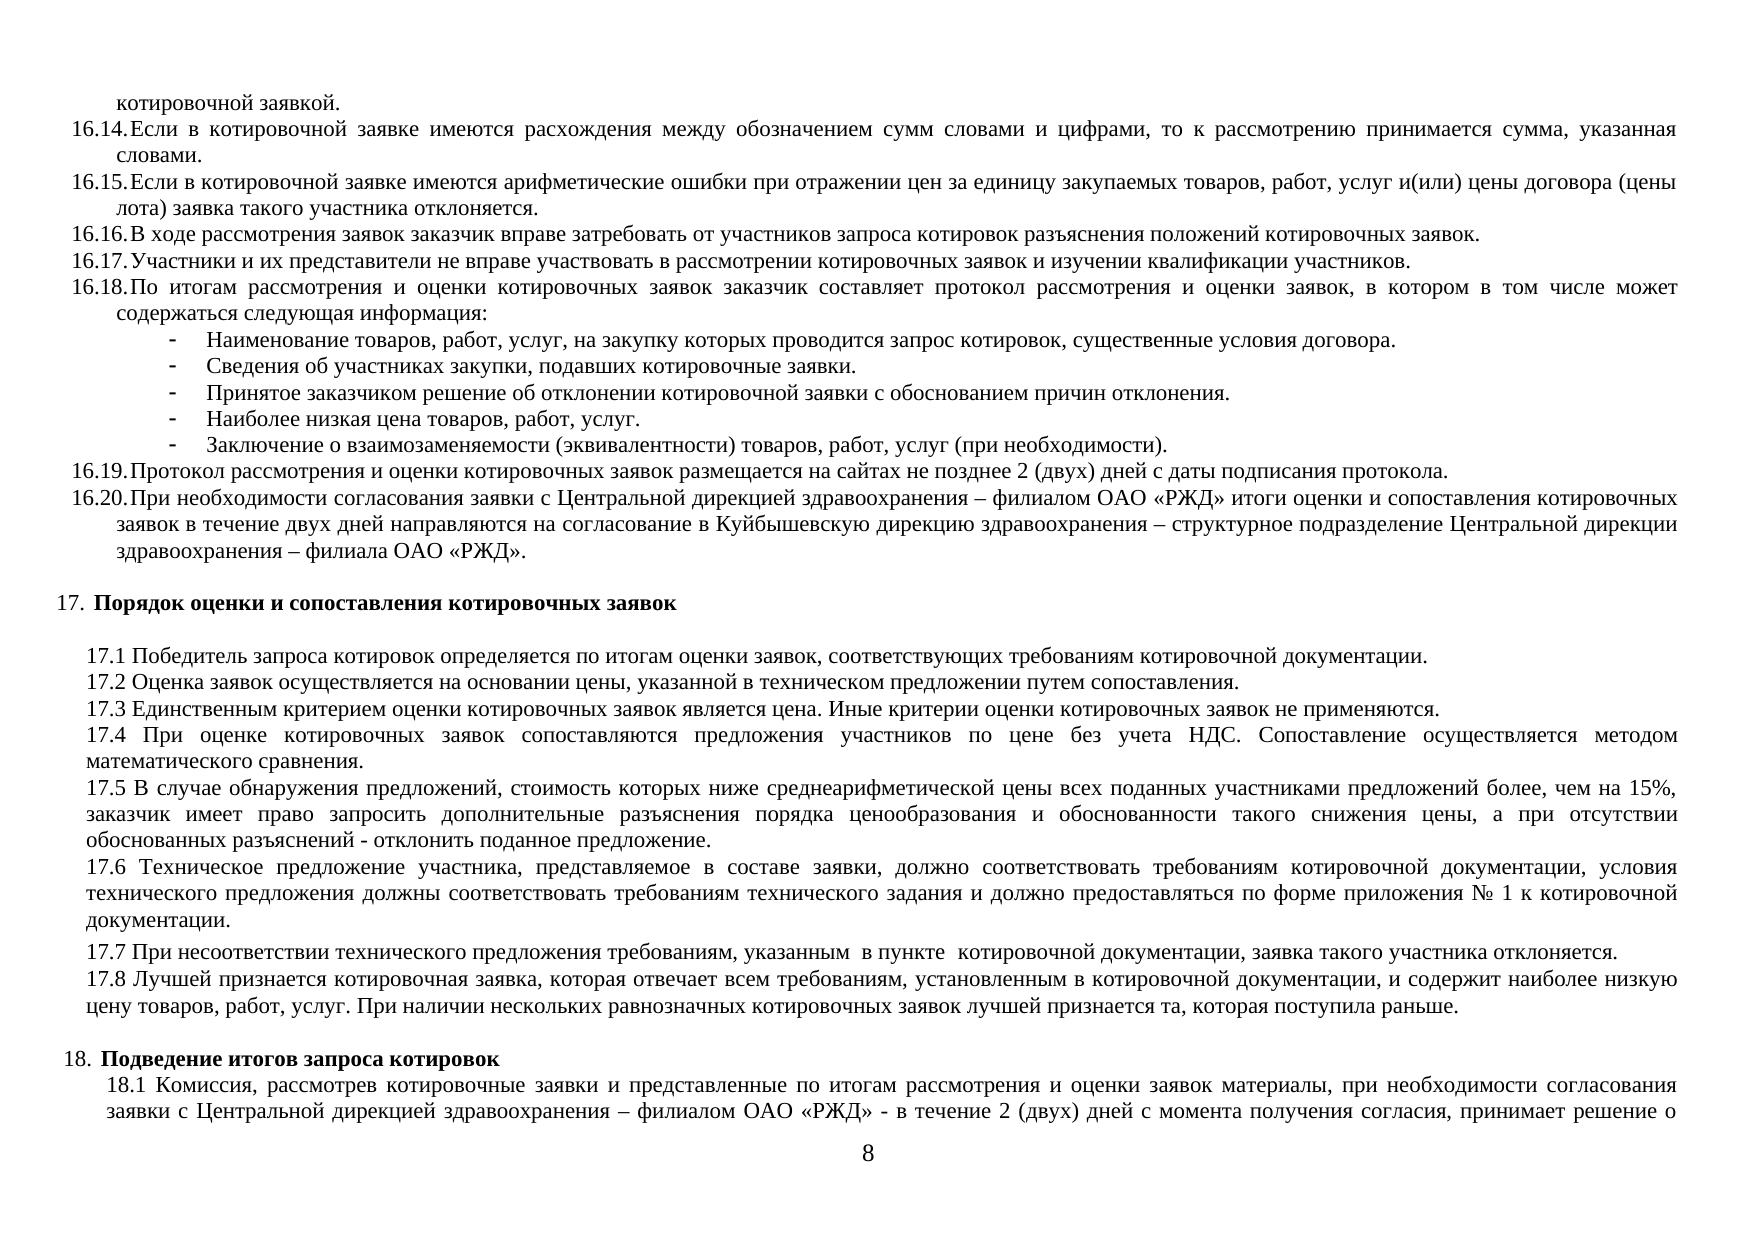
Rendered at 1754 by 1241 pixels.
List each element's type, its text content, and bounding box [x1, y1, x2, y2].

list Принятое заказчиком решение об отклонении котировочной заявки с обоснованием причин отклонения. [169, 378, 1680, 405]
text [106, 1071, 1680, 1124]
list Сведения об участниках закупки, подавших котировочные заявки. [169, 352, 1680, 378]
list Наименование товаров, работ, услуг, на закупку которых проводится запрос котировок, существенные условия договора. [169, 326, 1680, 352]
list По итогам рассмотрения и оценки котировочных заявок заказчик составляет протокол рассмотрения и оценки заявок, в котором в том числе может содержаться следующая информация: [71, 273, 1680, 326]
list При необходимости согласования заявки с Центральной дирекцией здравоохранения – филиалом ОАО «РЖД» итоги оценки и сопоставления котировочных заявок в течение двух дней направляются на согласование в Куйбышевскую дирекцию здравоохранения – структурное подразделение Центральной дирекции здравоохранения – филиала ОАО «РЖД». [71, 484, 1680, 563]
text 17.3 Единственным критерием оценки котировочных заявок является цена. Иные критерии оценки котировочных заявок не применяются. [86, 695, 1680, 721]
text 17.4 При оценке котировочных заявок сопоставляются предложения участников по цене без учета НДС. Сопоставление осуществляется методом математического сравнения. [86, 721, 1680, 774]
list Участники и их представители не вправе участвовать в рассмотрении котировочных заявок и изучении квалификации участников. [71, 247, 1680, 273]
text 17.7 При несоответствии технического предложения требованиям, указанным в пункте 19.6 котировочной документации, заявка такого участника отклоняется. [86, 932, 1680, 966]
text 17.2 Оценка заявок осуществляется на основании цены, указанной в техническом предложении путем сопоставления. [86, 668, 1680, 695]
list Подведение итогов запроса котировок [63, 1044, 1680, 1071]
text 17.6 Техническое предложение участника, представляемое в составе заявки, должно соответствовать требованиям котировочной документации, условия технического предложения должны соответствовать требованиям технического задания и должно предоставляться по форме приложения № 1 к котировочной документации. [86, 853, 1680, 932]
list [71, 89, 1680, 115]
list Порядок оценки и сопоставления котировочных заявок [56, 589, 1680, 616]
list Если в котировочной заявке имеются расхождения между обозначением сумм словами и цифрами, то к рассмотрению принимается сумма, указанная словами. [71, 115, 1680, 168]
text 17.5 В случае обнаружения предложений, стоимость которых ниже среднеарифметической цены всех поданных участниками предложений более, чем на 15%, заказчик имеет право запросить дополнительные разъяснения порядка ценообразования и обоснованности такого снижения цены, а при отсутствии обоснованных разъяснений - отклонить поданное предложение. [86, 774, 1680, 853]
text 17.1 Победитель запроса котировок определяется по итогам оценки заявок, соответствующих требованиям котировочной документации. [86, 642, 1680, 668]
list В ходе рассмотрения заявок заказчик вправе затребовать от участников запроса котировок разъяснения положений котировочных заявок. [71, 220, 1680, 247]
list Заключение о взаимозаменяемости (эквивалентности) товаров, работ, услуг (при необходимости). [169, 431, 1680, 458]
list Протокол рассмотрения и оценки котировочных заявок размещается на сайтах не позднее 2 (двух) дней с даты подписания протокола. [71, 458, 1680, 484]
list Наиболее низкая цена товаров, работ, услуг. [169, 405, 1680, 431]
list Если в котировочной заявке имеются арифметические ошибки при отражении цен за единицу закупаемых товаров, работ, услуг и(или) цены договора (цены лота) заявка такого участника отклоняется. [71, 168, 1680, 220]
text 17.8 Лучшей признается котировочная заявка, которая отвечает всем требованиям, установленным в котировочной документации, и содержит наиболее низкую цену товаров, работ, услуг. При наличии нескольких равнозначных котировочных заявок лучшей признается та, которая поступила раньше. [86, 966, 1680, 1018]
